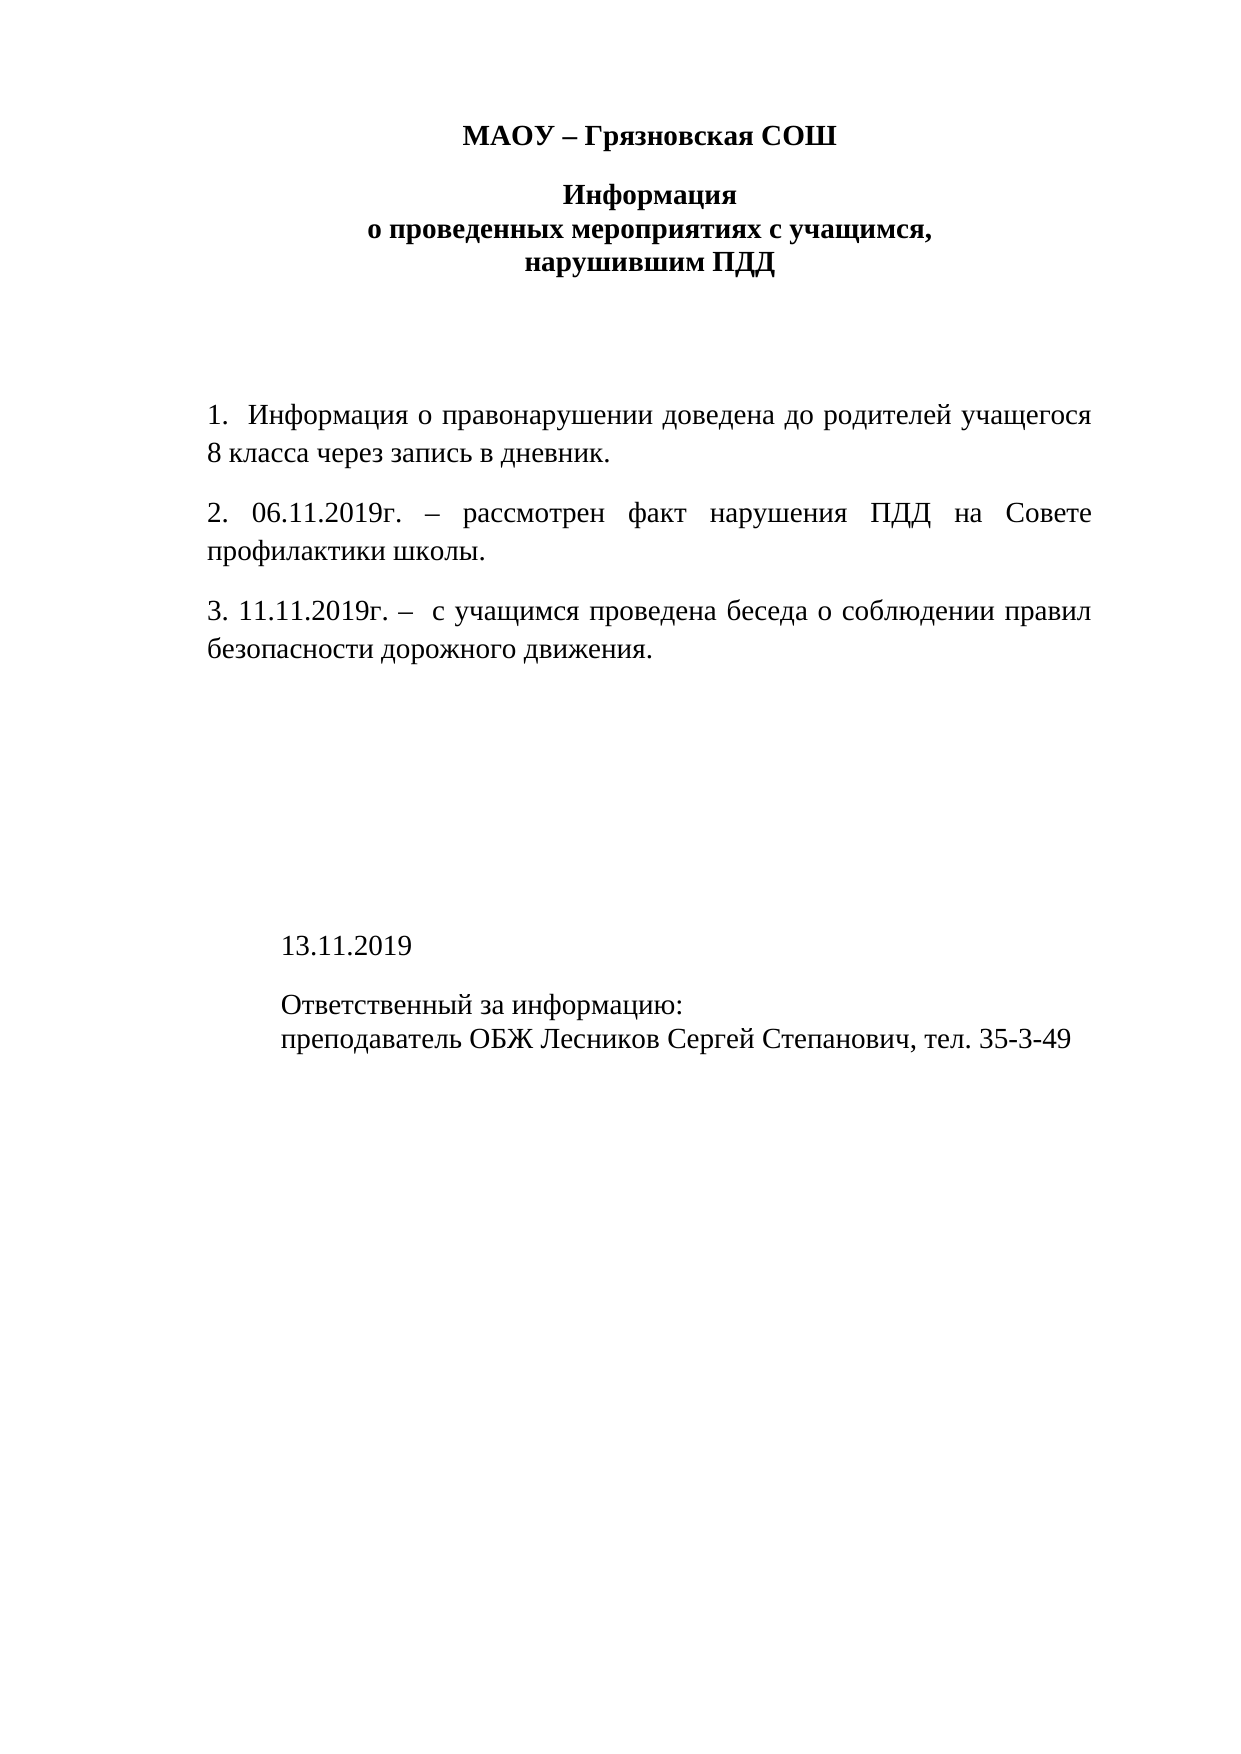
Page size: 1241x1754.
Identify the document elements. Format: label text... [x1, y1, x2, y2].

text 2. 06.11.2019г. – рассмотрен факт нарушения ПДД на Совете профилактики школы. [207, 495, 1093, 567]
text 13.11.2019 [207, 928, 1093, 962]
text преподаватель ОБЖ Лесников Сергей Степанович, тел. 35-3-49 [207, 1021, 1093, 1054]
text нарушившим ПДД [207, 244, 1093, 278]
text Ответственный за информацию: [207, 987, 1093, 1021]
text 1. Информация о правонарушении доведена до родителей учащегося 8 класса через запись в дневник. [207, 397, 1093, 469]
text 3. 11.11.2019г. – с учащимся проведена беседа о соблюдении правил безопасности дорожного движения. [207, 593, 1093, 665]
text Информация [207, 177, 1093, 211]
text МАОУ – Грязновская СОШ [207, 118, 1093, 152]
text о проведенных мероприятиях с учащимся, [207, 211, 1093, 244]
